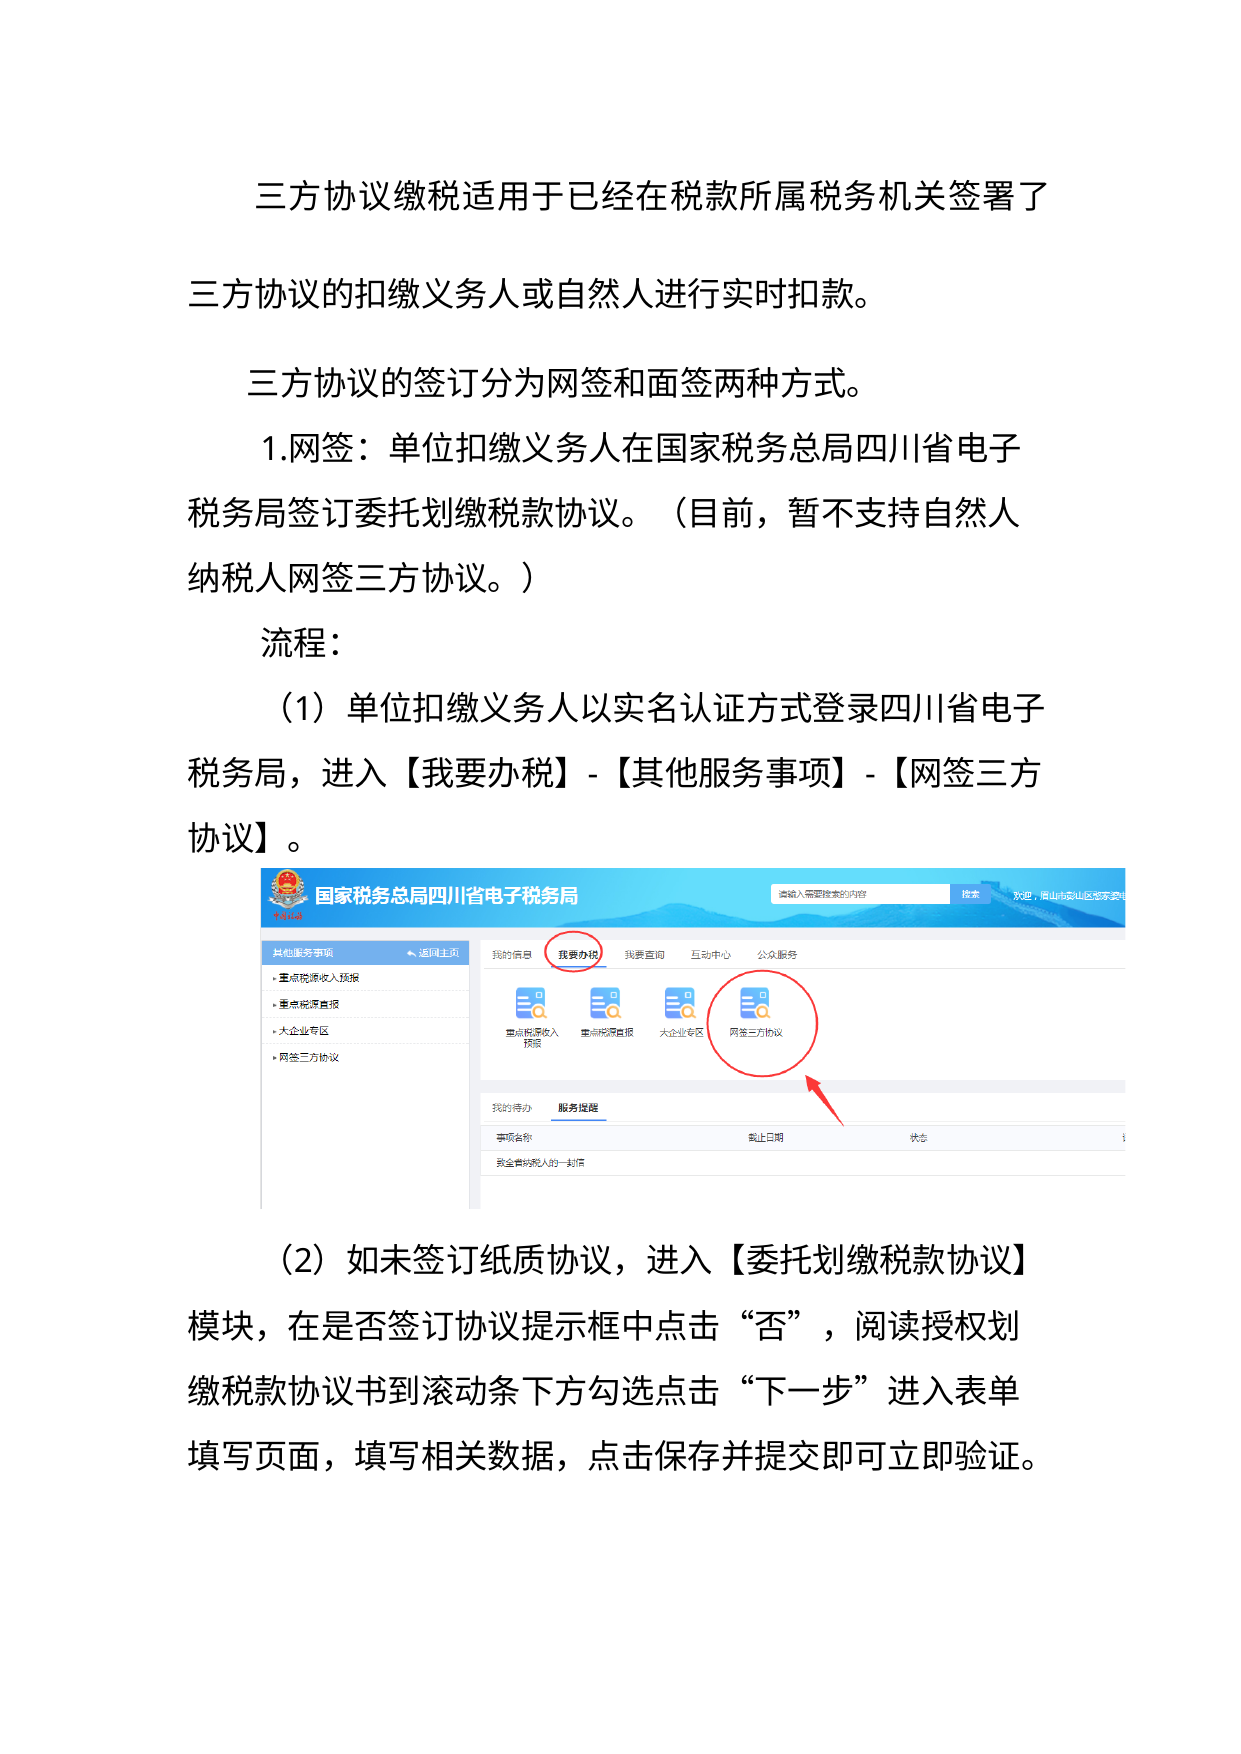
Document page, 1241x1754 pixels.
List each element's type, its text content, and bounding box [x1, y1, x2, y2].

text 1.网签：单位扣缴义务人在国家税务总局四川省电子税务局签订委托划缴税款协议。（目前，暂不支持自然人纳税人网签三方协议。） [187, 413, 1053, 608]
text 流程： [187, 608, 1053, 673]
text 三方协议缴税适用于已经在税款所属税务机关签署了三方协议的扣缴义务人或自然人进行实时扣款。 [187, 162, 1053, 324]
text （2）如未签订纸质协议，进入【委托划缴税款协议】模块，在是否签订协议提示框中点击“否”，阅读授权划缴税款协议书到滚动条下方勾选点击“下一步”进入表单填写页面，填写相关数据，点击保存并提交即可立即验证。 [187, 1226, 1053, 1486]
text （1）单位扣缴义务人以实名认证方式登录四川省电子税务局，进入【我要办税】-【其他服务事项】-【网签三方协议】。 [187, 673, 1053, 868]
text 三方协议的签订分为网签和面签两种方式。 [187, 348, 1053, 413]
picture [260, 868, 1126, 1209]
